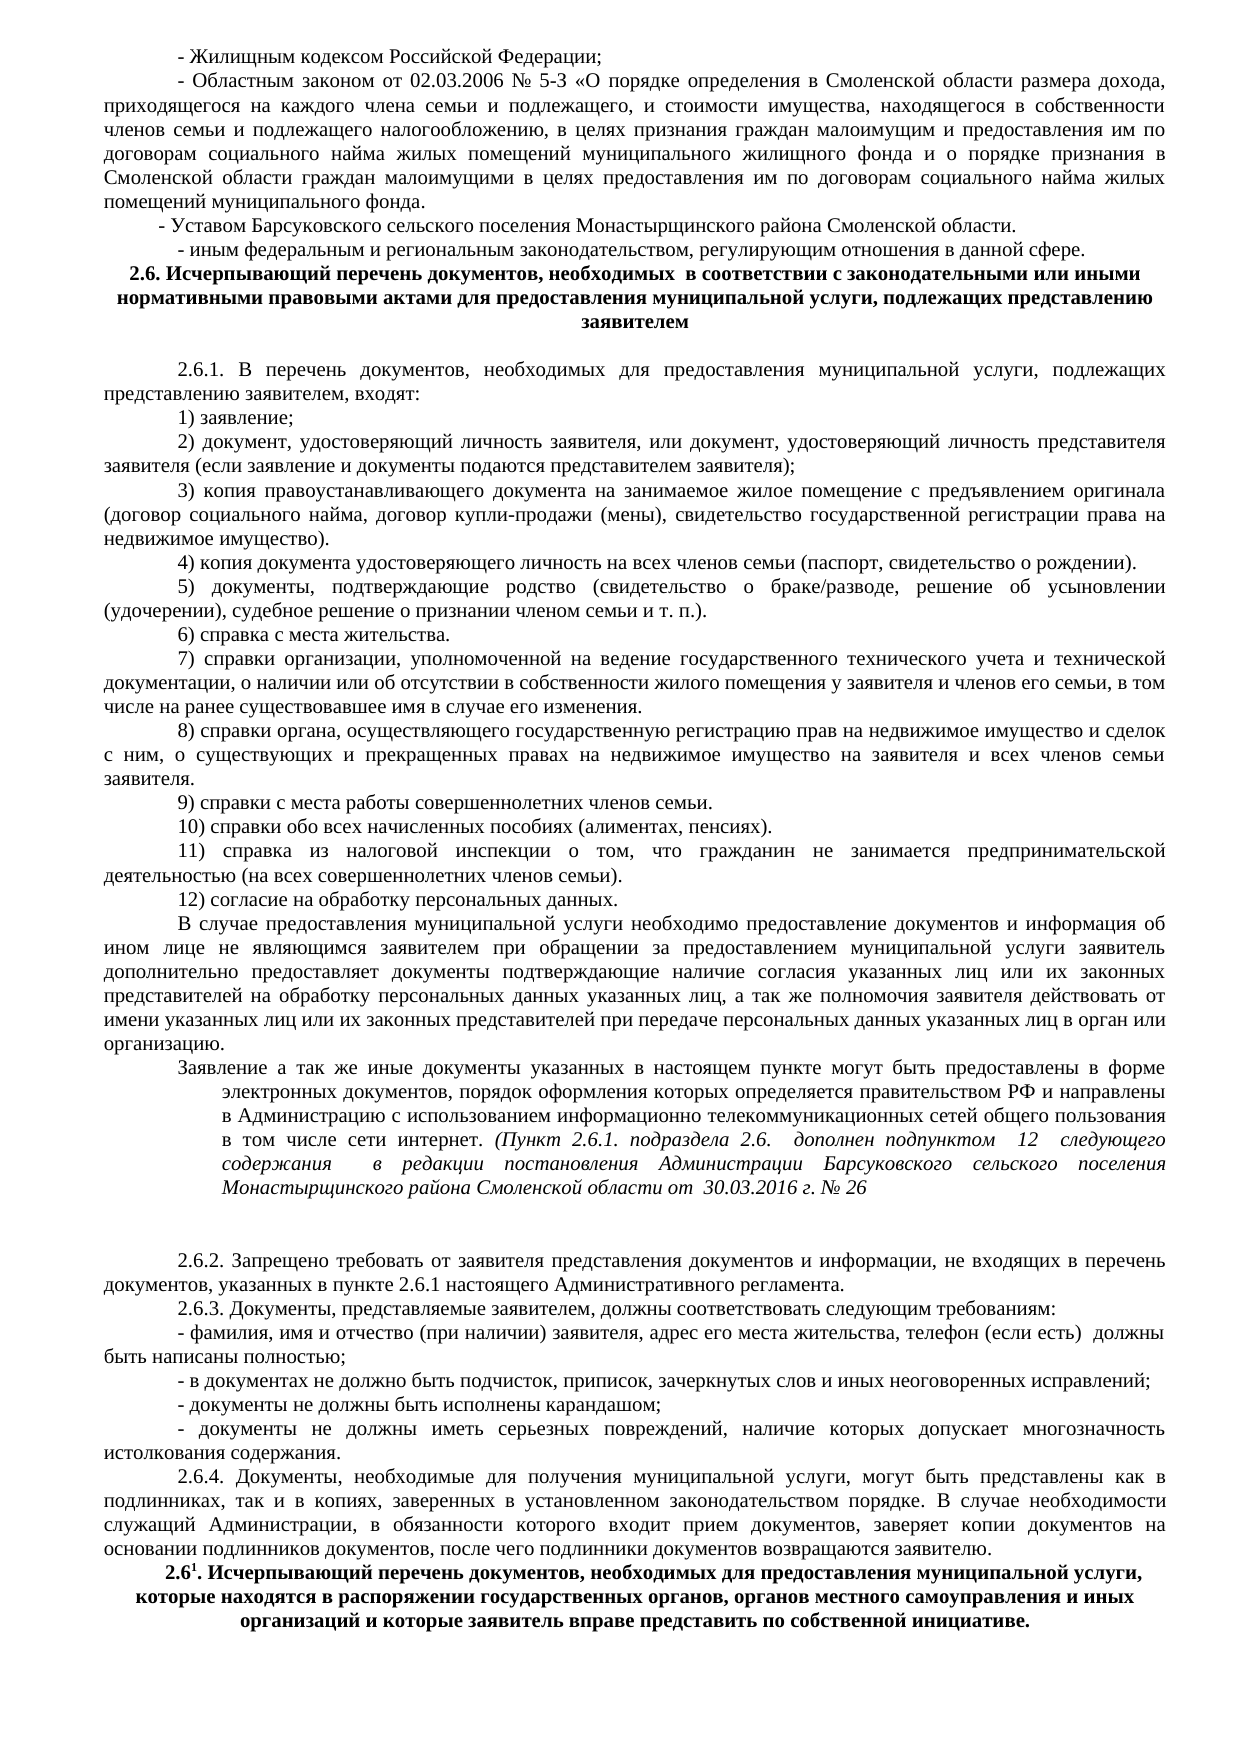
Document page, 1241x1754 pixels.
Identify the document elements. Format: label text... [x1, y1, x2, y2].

text 7) справки организации, уполномоченной на ведение государственного технического учета и технической документации, о наличии или об отсутствии в собственности жилого помещения у заявителя и членов его семьи, в том числе на ранее существовавшее имя в случае его изменения. [103, 646, 1167, 718]
text 2) документ, удостоверяющий личность заявителя, или документ, удостоверяющий личность представителя заявителя (если заявление и документы подаются представителем заявителя); [103, 429, 1167, 477]
text 9) справки с места работы совершеннолетних членов семьи. [103, 790, 1167, 814]
text 2.6.1. В перечень документов, необходимых для предоставления муниципальной услуги, подлежащих представлению заявителем, входят: [103, 357, 1167, 405]
text 11) справка из налоговой инспекции о том, что гражданин не занимается предпринимательской деятельностью (на всех совершеннолетних членов семьи). [103, 838, 1167, 887]
text - иным федеральным и региональным законодательством, регулирующим отношения в данной сфере. [103, 237, 1167, 261]
text 4) копия документа удостоверяющего личность на всех членов семьи (паспорт, свидетельство о рождении). [103, 550, 1167, 574]
list 2.6. Исчерпывающий перечень документов, необходимых в соответствии с законодательными или иными нормативными правовыми актами для предоставления муниципальной услуги, подлежащих представлению заявителем [103, 261, 1167, 333]
text - документы не должны иметь серьезных повреждений, наличие которых допускает многозначность истолкования содержания. [103, 1416, 1167, 1464]
text 1) заявление; [103, 405, 1167, 429]
text 5) документы, подтверждающие родство (свидетельство о браке/разводе, решение об усыновлении (удочерении), судебное решение о признании членом семьи и т. п.). [103, 574, 1167, 622]
text 12) согласие на обработку персональных данных. [103, 887, 1167, 911]
text - фамилия, имя и отчество (при наличии) заявителя, адрес его места жительства, телефон (если есть) должны быть написаны полностью; [103, 1320, 1167, 1368]
text 2.6.2. Запрещено требовать от заявителя представления документов и информации, не входящих в перечень документов, указанных в пункте 2.6.1 настоящего Административного регламента. [103, 1247, 1167, 1296]
text В случае предоставления муниципальной услуги необходимо предоставление документов и информация об ином лице не являющимся заявителем при обращении за предоставлением муниципальной услуги заявитель дополнительно предоставляет документы подтверждающие наличие согласия указанных лиц или их законных представителей на обработку персональных данных указанных лиц, а так же полномочия заявителя действовать от имени указанных лиц или их законных представителей при передаче персональных данных указанных лиц в орган или организацию. [103, 911, 1167, 1055]
text 10) справки обо всех начисленных пособиях (алиментах, пенсиях). [103, 814, 1167, 838]
text 2.6.3. Документы, представляемые заявителем, должны соответствовать следующим требованиям: [103, 1296, 1167, 1320]
text 8) справки органа, осуществляющего государственную регистрацию прав на недвижимое имущество и сделок с ним, о существующих и прекращенных правах на недвижимое имущество на заявителя и всех членов семьи заявителя. [103, 718, 1167, 790]
text 6) справка с места жительства. [103, 622, 1167, 646]
text - в документах не должно быть подчисток, приписок, зачеркнутых слов и иных неоговоренных исправлений; [103, 1368, 1167, 1392]
text 2.61. Исчерпывающий перечень документов, необходимых для предоставления муниципальной услуги, которые находятся в распоряжении государственных органов, органов местного самоуправления и иных организаций и которые заявитель вправе представить по собственной инициативе. [103, 1560, 1167, 1632]
text 2.6.4. Документы, необходимые для получения муниципальной услуги, могут быть представлены как в подлинниках, так и в копиях, заверенных в установленном законодательством порядке. В случае необходимости служащий Администрации, в обязанности которого входит прием документов, заверяет копии документов на основании подлинников документов, после чего подлинники документов возвращаются заявителю. [103, 1464, 1167, 1560]
text - документы не должны быть исполнены карандашом; [103, 1392, 1167, 1416]
text Заявление а так же иные документы указанных в настоящем пункте могут быть предоставлены в форме электронных документов, порядок оформления которых определяется правительством РФ и направлены в Администрацию с использованием информационно телекоммуникационных сетей общего пользования в том числе сети интернет. (Пункт 2.6.1. подраздела 2.6. дополнен подпунктом 12 следующего содержания в редакции постановления Администрации Барсуковского сельского поселения Монастырщинского района Смоленской области от 30.03.2016 г. № 26 [177, 1055, 1167, 1199]
text - Областным законом от 02.03.2006 № 5-З «О порядке определения в Смоленской области размера дохода, приходящегося на каждого члена семьи и подлежащего, и стоимости имущества, находящегося в собственности членов семьи и подлежащего налогообложению, в целях признания граждан малоимущим и предоставления им по договорам социального найма жилых помещений муниципального жилищного фонда и о порядке признания в Смоленской области граждан малоимущими в целях предоставления им по договорам социального найма жилых помещений муниципального фонда. [103, 68, 1167, 213]
text 3) копия правоустанавливающего документа на занимаемое жилое помещение с предъявлением оригинала (договор социального найма, договор купли-продажи (мены), свидетельство государственной регистрации права на недвижимое имущество). [103, 477, 1167, 550]
text - Уставом Барсуковского сельского поселения Монастырщинского района Смоленской области. [103, 213, 1167, 237]
text - Жилищным кодексом Российской Федерации; [103, 44, 1167, 68]
